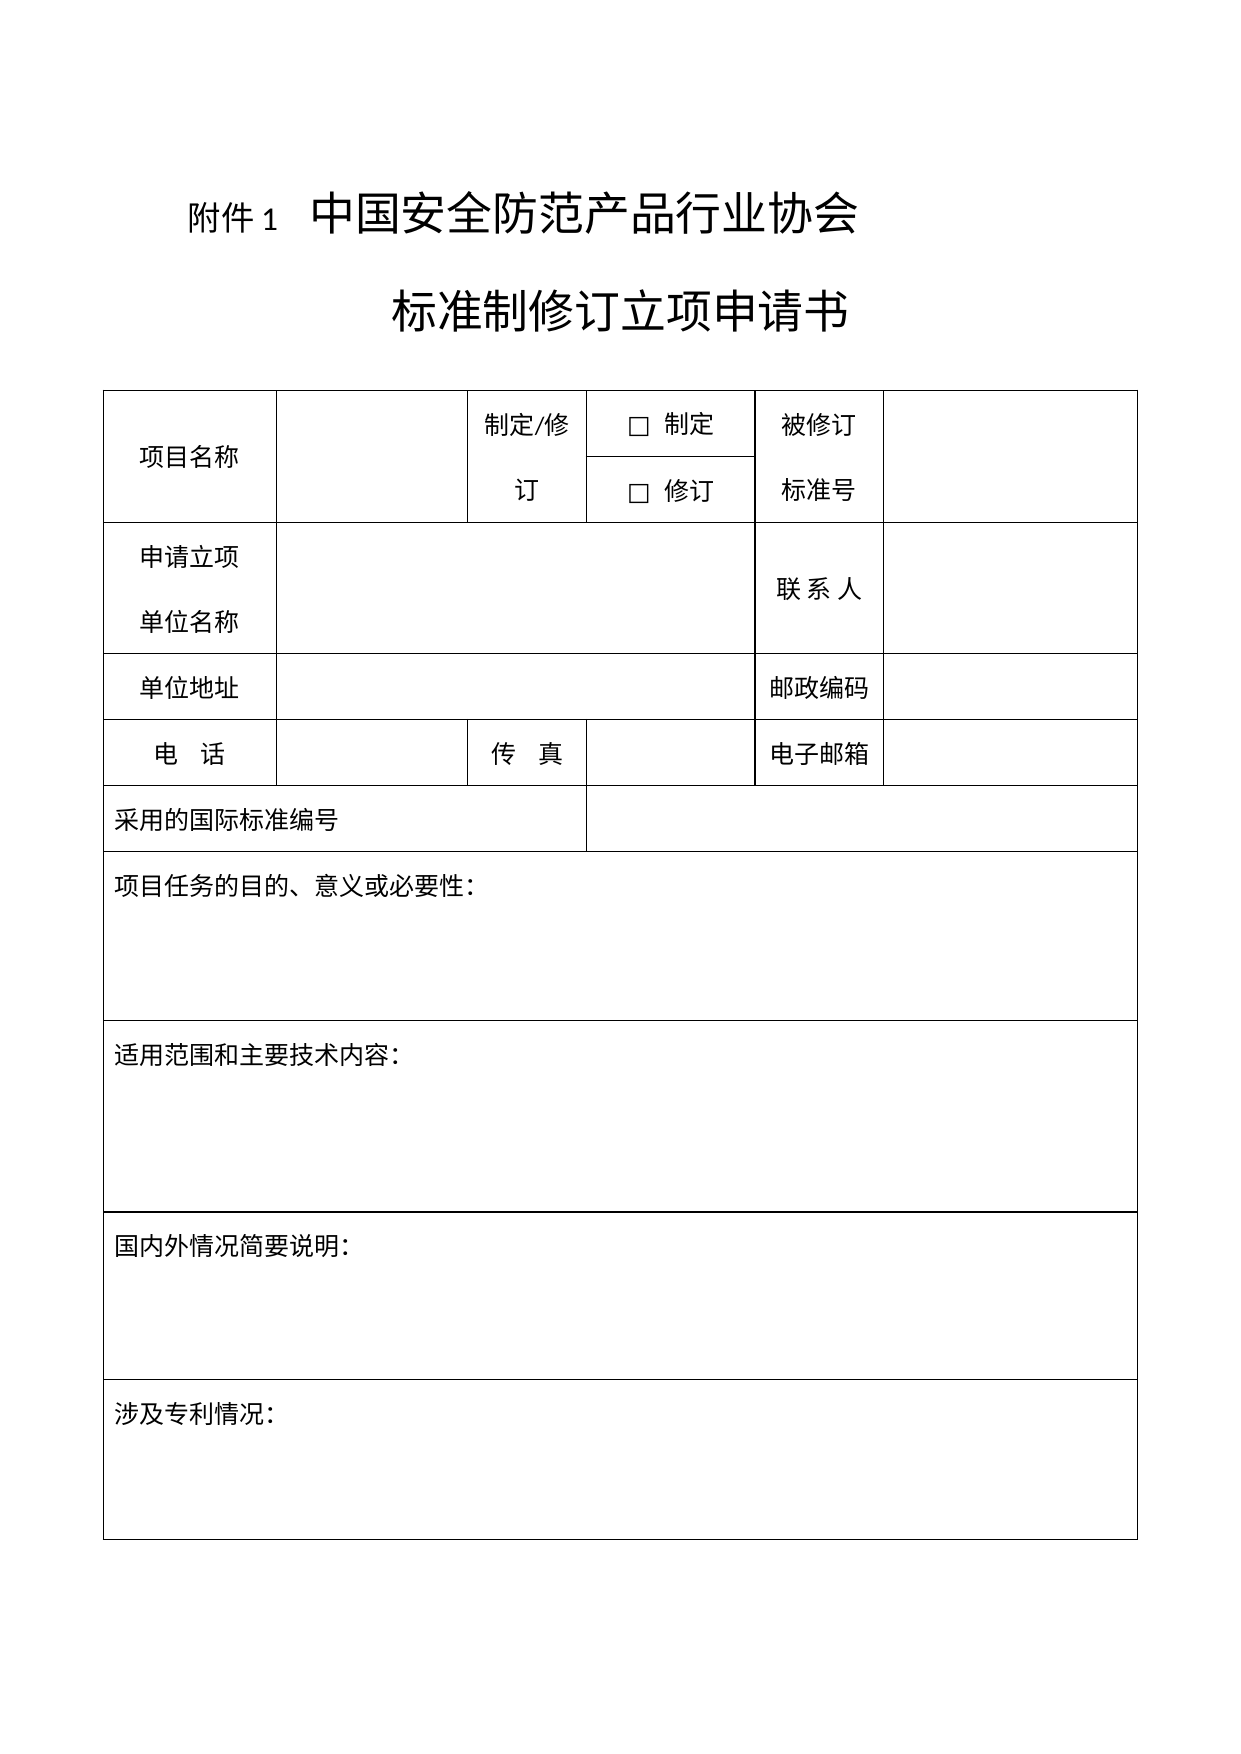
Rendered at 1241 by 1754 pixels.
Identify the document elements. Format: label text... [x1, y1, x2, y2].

table_cell [884, 654, 1137, 719]
table_header 被修订 标准号 [756, 391, 883, 522]
table_cell 适用范围和主要技术内容： [104, 1021, 1137, 1211]
table_cell [277, 654, 754, 719]
table_cell [884, 720, 1137, 785]
table_cell 涉及专利情况： [104, 1380, 1137, 1539]
text 标准制修订立项申请书 [187, 259, 1053, 357]
table_header 项目名称 [104, 391, 276, 522]
table_cell 电子邮箱 [756, 720, 883, 785]
text 附件1 中国安全防范产品行业协会 [187, 162, 1053, 259]
table_cell [277, 720, 467, 785]
table_header [884, 391, 1137, 522]
table_cell 电 话 [104, 720, 276, 785]
table_cell [587, 786, 1137, 851]
table_cell 国内外情况简要说明： [104, 1213, 1137, 1379]
table_cell 项目任务的目的、意义或必要性： [104, 852, 1137, 1020]
table_header 制定/修订 [468, 391, 586, 522]
table_cell [277, 523, 754, 653]
table_header 制定 [587, 391, 754, 456]
table_cell 邮政编码 [756, 654, 883, 719]
table_header [277, 391, 467, 522]
table_cell 单位地址 [104, 654, 276, 719]
table_cell 联 系 人 [756, 523, 883, 653]
table_cell [884, 523, 1137, 653]
table_cell 传 真 [468, 720, 586, 785]
table_cell 申请立项 单位名称 [104, 523, 276, 653]
table_cell [587, 720, 754, 785]
table_cell 修订 [587, 457, 754, 522]
table_cell 采用的国际标准编号 [104, 786, 586, 851]
